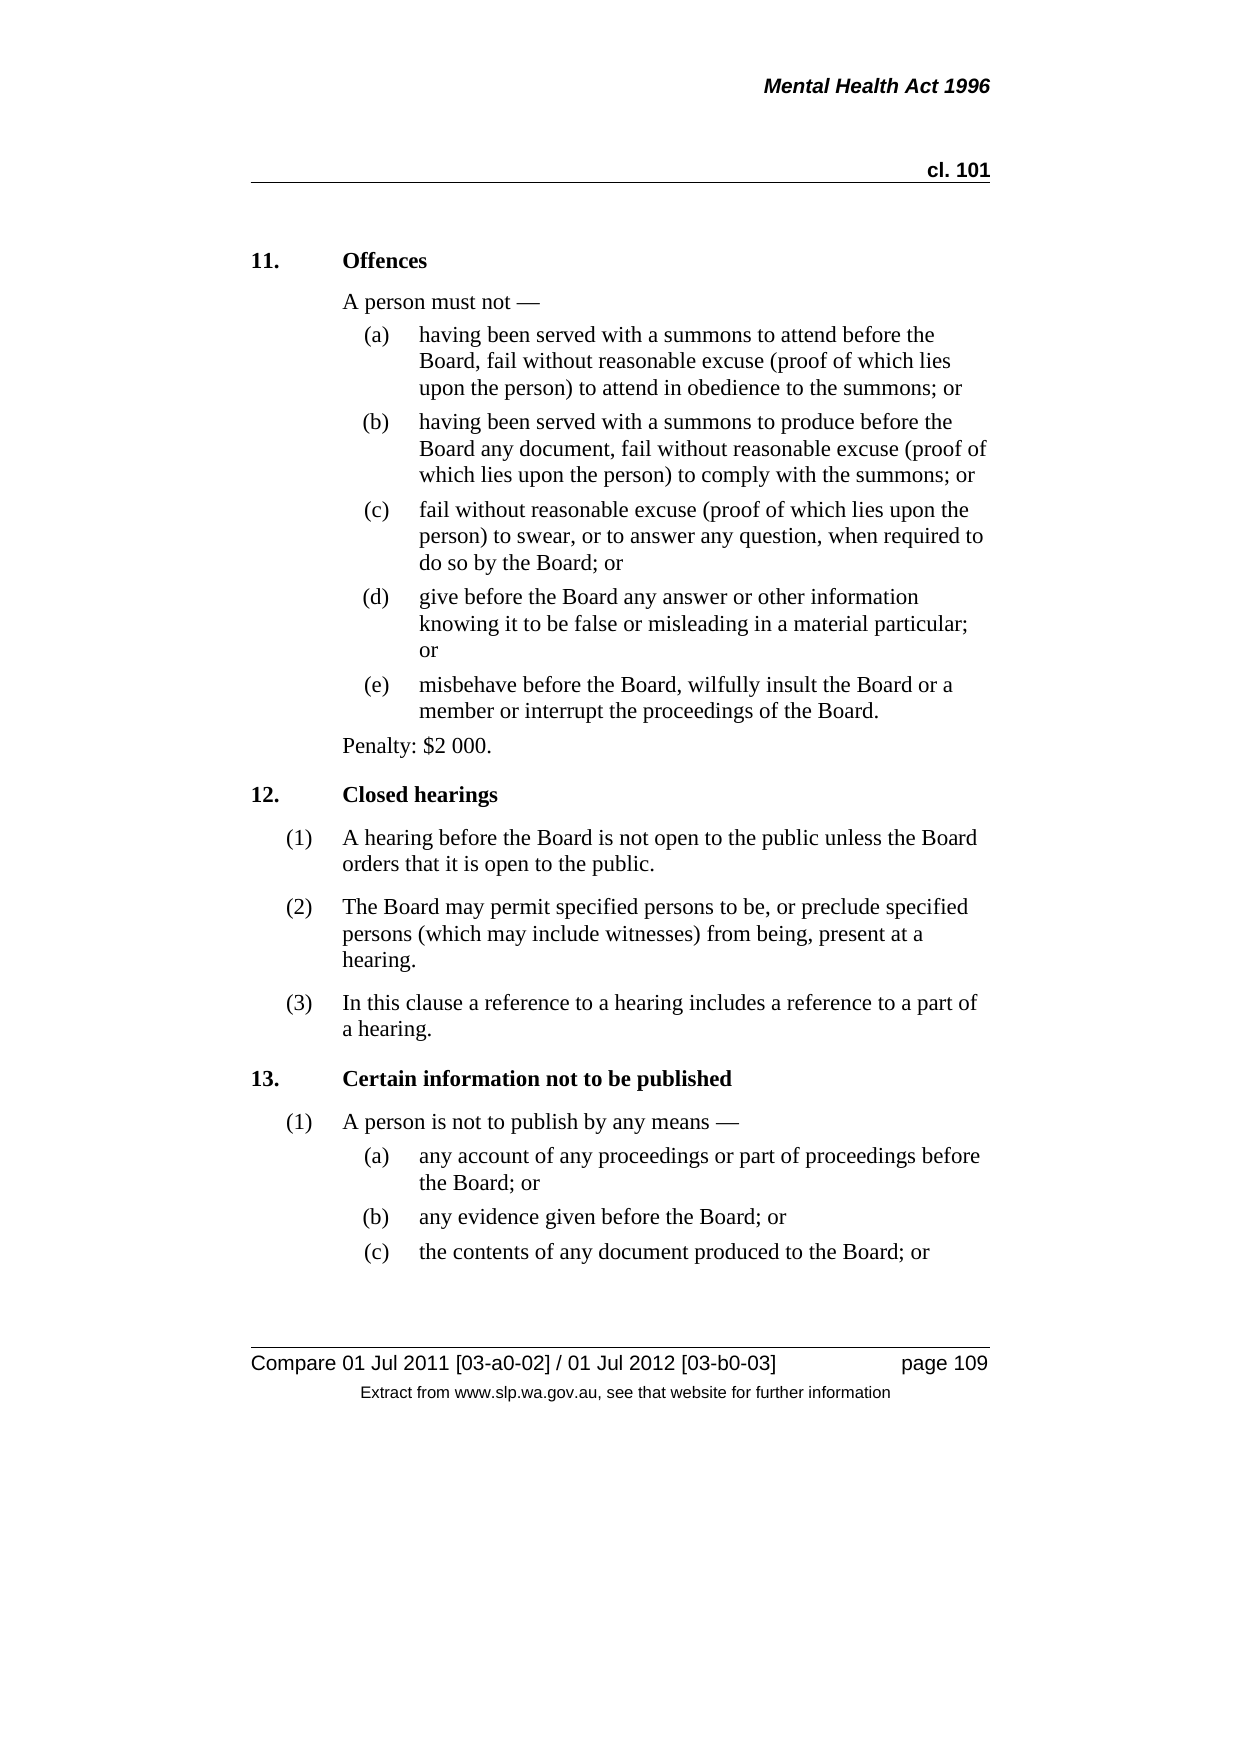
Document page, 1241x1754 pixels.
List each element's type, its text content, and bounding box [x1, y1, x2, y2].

text (c) the contents of any document produced to the Board; or [251, 1238, 990, 1264]
subtitle 13. Certain information not to be published [251, 1065, 990, 1091]
text (2) The Board may permit specified persons to be, or preclude specified persons (which may include witnesses) from being, present at a hearing. [251, 893, 990, 972]
text (c) fail without reasonable excuse (proof of which lies upon the person) to swear, or to answer any question, when required to do so by the Board; or [251, 496, 990, 575]
subtitle 11. Offences [251, 247, 990, 274]
text (a) having been served with a summons to attend before the Board, fail without reasonable excuse (proof of which lies upon the person) to attend in obedience to the summons; or [251, 321, 990, 400]
text (1) A hearing before the Board is not open to the public unless the Board orders that it is open to the public. [251, 824, 990, 877]
text (b) having been served with a summons to produce before the Board any document, fail without reasonable excuse (proof of which lies upon the person) to comply with the summons; or [251, 408, 990, 487]
text (d) give before the Board any answer or other information knowing it to be false or misleading in a material particular; or [251, 583, 990, 662]
text (1) A person is not to publish by any means — [251, 1108, 990, 1134]
text (a) any account of any proceedings or part of proceedings before the Board; or [251, 1142, 990, 1195]
text (b) any evidence given before the Board; or [251, 1203, 990, 1230]
text (e) misbehave before the Board, wilfully insult the Board or a member or interrupt the proceedings of the Board. [251, 671, 990, 723]
text A person must not — [251, 288, 990, 315]
subtitle 12. Closed hearings [251, 781, 990, 807]
text (3) In this clause a reference to a hearing includes a reference to a part of a hearing. [251, 989, 990, 1042]
text Penalty: $2 000. [251, 732, 990, 758]
